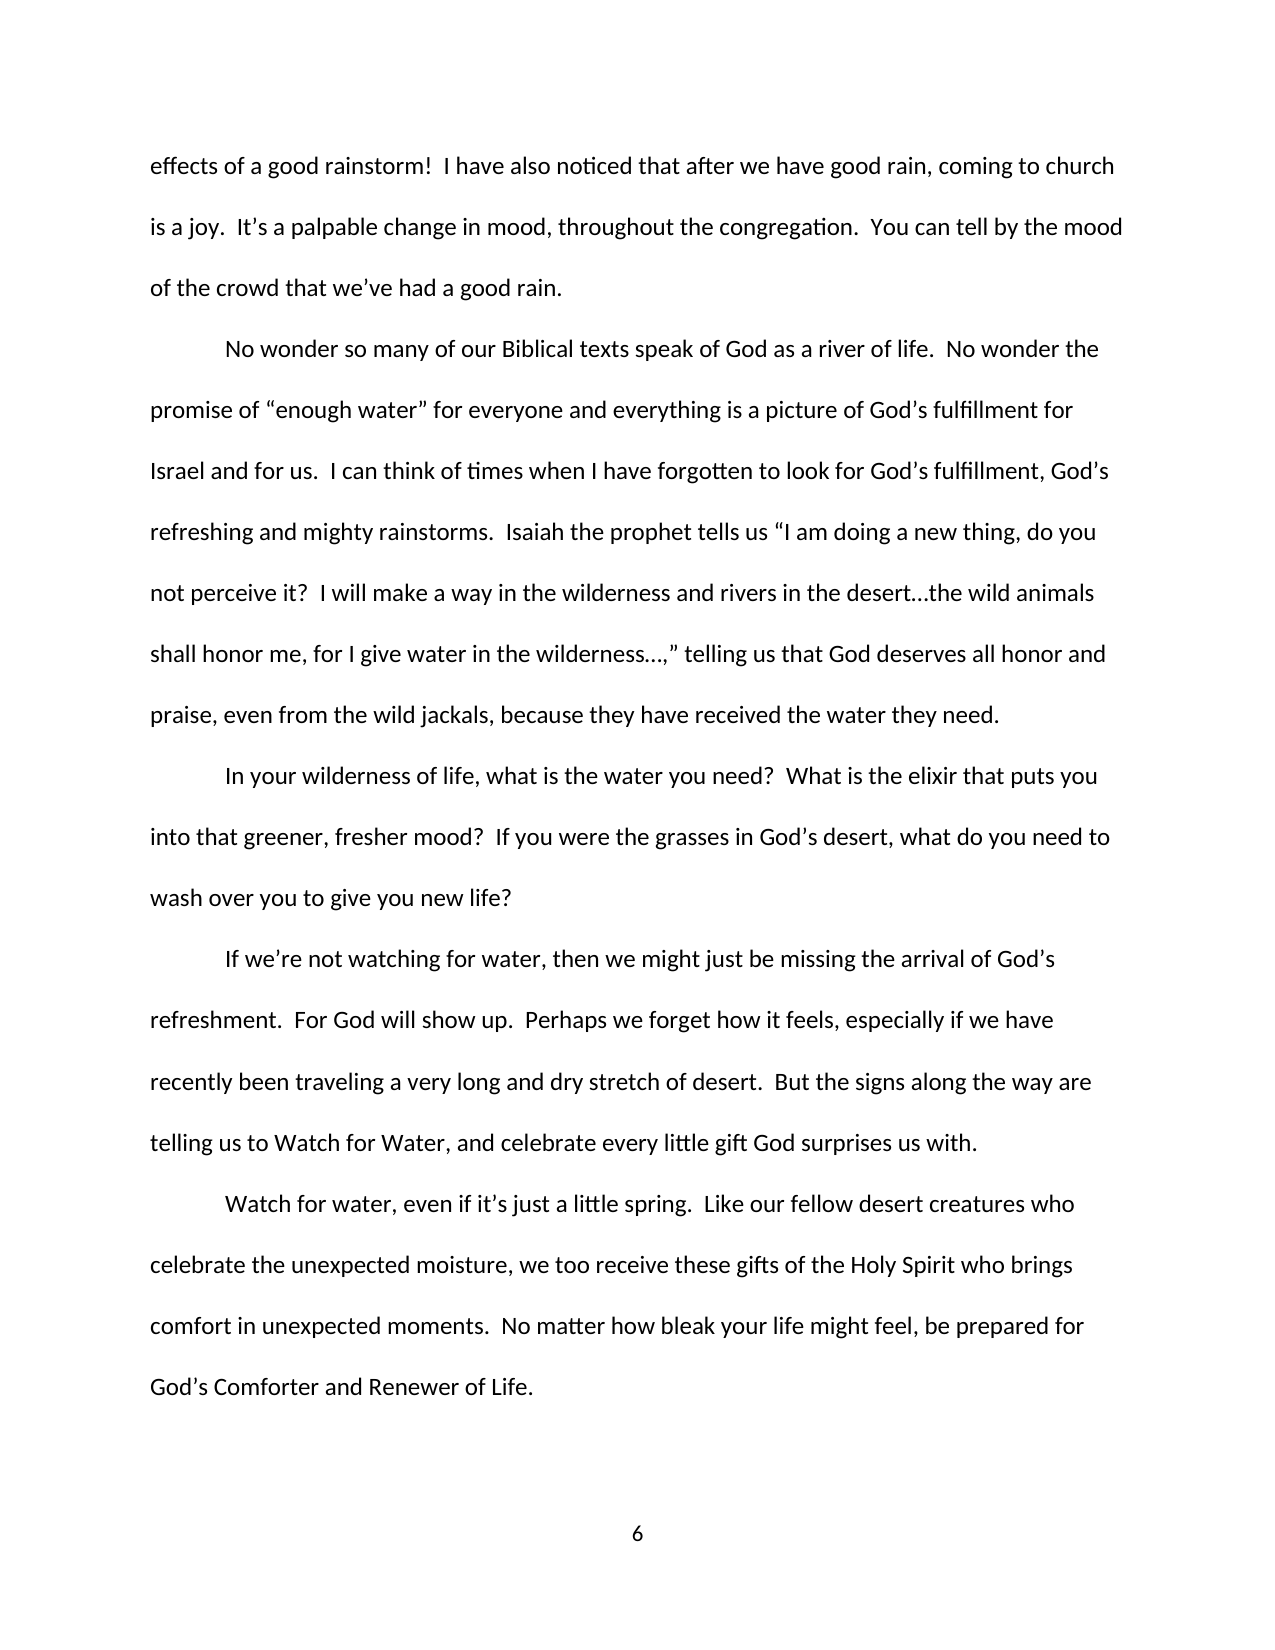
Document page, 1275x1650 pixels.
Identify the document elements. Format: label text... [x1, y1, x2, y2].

text In your wilderness of life, what is the water you need? What is the elixir that puts you into that greener, fresher mood? If you were the grasses in God’s desert, what do you need to wash over you to give you new life? [150, 760, 1125, 913]
text If we’re not watching for water, then we might just be missing the arrival of God’s refreshment. For God will show up. Perhaps we forget how it feels, especially if we have recently been traveling a very long and dry stretch of desert. But the signs along the way are telling us to Watch for Water, and celebrate every little gift God surprises us with. [150, 943, 1125, 1157]
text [150, 150, 1125, 303]
text Watch for water, even if it’s just a little spring. Like our fellow desert creatures who celebrate the unexpected moisture, we too receive these gifts of the Holy Spirit who brings comfort in unexpected moments. No matter how bleak your life might feel, be prepared for God’s Comforter and Renewer of Life. [150, 1188, 1125, 1401]
text No wonder so many of our Biblical texts speak of God as a river of life. No wonder the promise of “enough water” for everyone and everything is a picture of God’s fulfillment for Israel and for us. I can think of times when I have forgotten to look for God’s fulfillment, God’s refreshing and mighty rainstorms. Isaiah the prophet tells us “I am doing a new thing, do you not perceive it? I will make a way in the wilderness and rivers in the desert…the wild animals shall honor me, for I give water in the wilderness…,” telling us that God deserves all honor and praise, even from the wild jackals, because they have received the water they need. [150, 333, 1125, 730]
